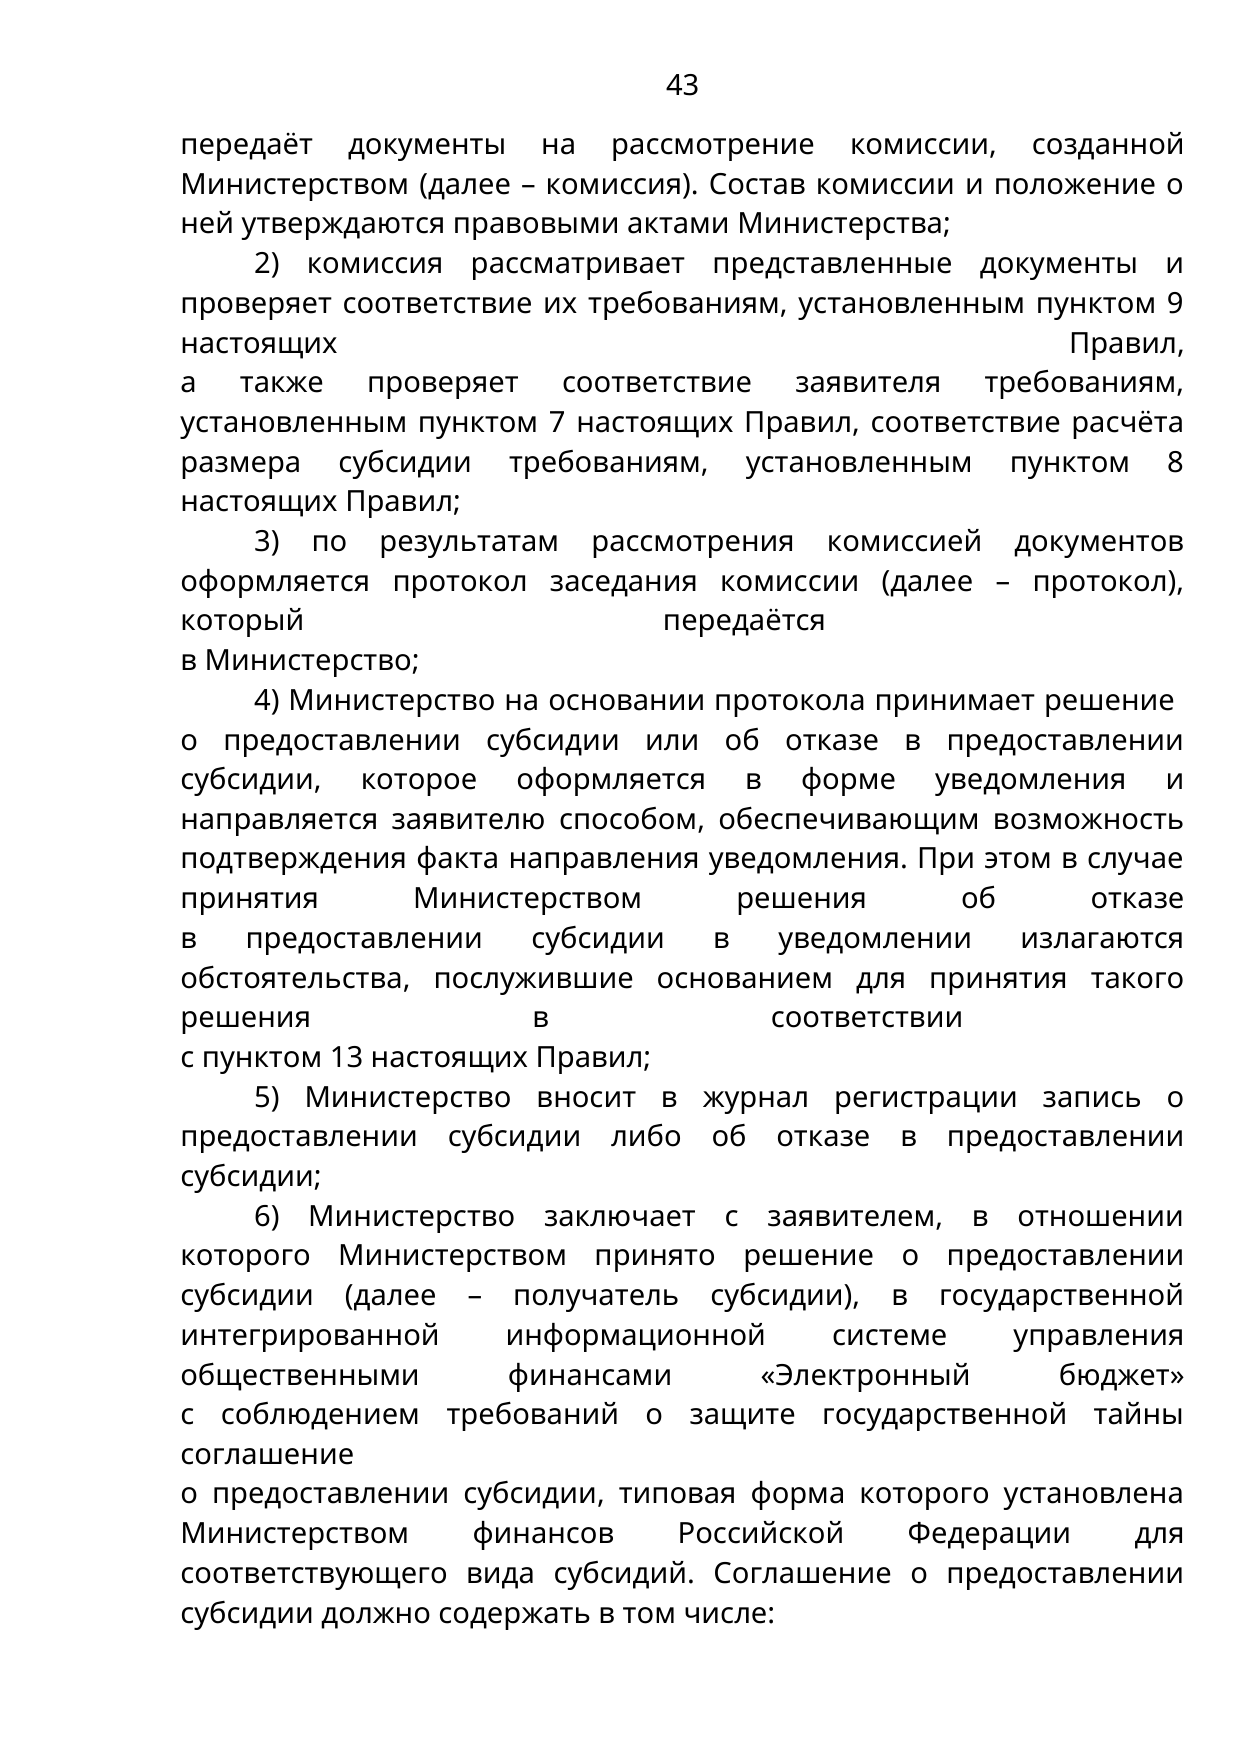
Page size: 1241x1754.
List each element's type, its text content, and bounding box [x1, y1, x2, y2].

text 6) Министерство заключает с заявителем, в отношении которого Министерством принято решение о предоставлении субсидии (далее – получатель субсидии), в государственной интегрированной информационной системе управления общественными финансами «Электронный бюджет» с соблюдением требований о защите государственной тайны соглашение о предоставлении субсидии, типовая форма которого установлена Министерством финансов Российской Федерации для соответствующего вида субсидий. Соглашение о предоставлении субсидии должно содержать в том числе: [180, 1195, 1185, 1632]
text 3) по результатам рассмотрения комиссией документов оформляется протокол заседания комиссии (далее – протокол), который передаётся в Министерство; [180, 520, 1185, 679]
text 2) комиссия рассматривает представленные документы и проверяет соответствие их требованиям, установленным пунктом 9 настоящих Правил, а также проверяет соответствие заявителя требованиям, установленным пунктом 7 настоящих Правил, соответствие расчёта размера субсидии требованиям, установленным пунктом 8 настоящих Правил; [180, 242, 1185, 520]
text 5) Министерство вносит в журнал регистрации запись о предоставлении субсидии либо об отказе в предоставлении субсидии; [180, 1076, 1185, 1195]
text 4) Министерство на основании протокола принимает решение о предоставлении субсидии или об отказе в предоставлении субсидии, которое оформляется в форме уведомления и направляется заявителю способом, обеспечивающим возможность подтверждения факта направления уведомления. При этом в случае принятия Министерством решения об отказе в предоставлении субсидии в уведомлении излагаются обстоятельства, послужившие основанием для принятия такого решения в соответствии с пунктом 13 настоящих Правил; [180, 679, 1185, 1076]
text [180, 123, 1185, 242]
